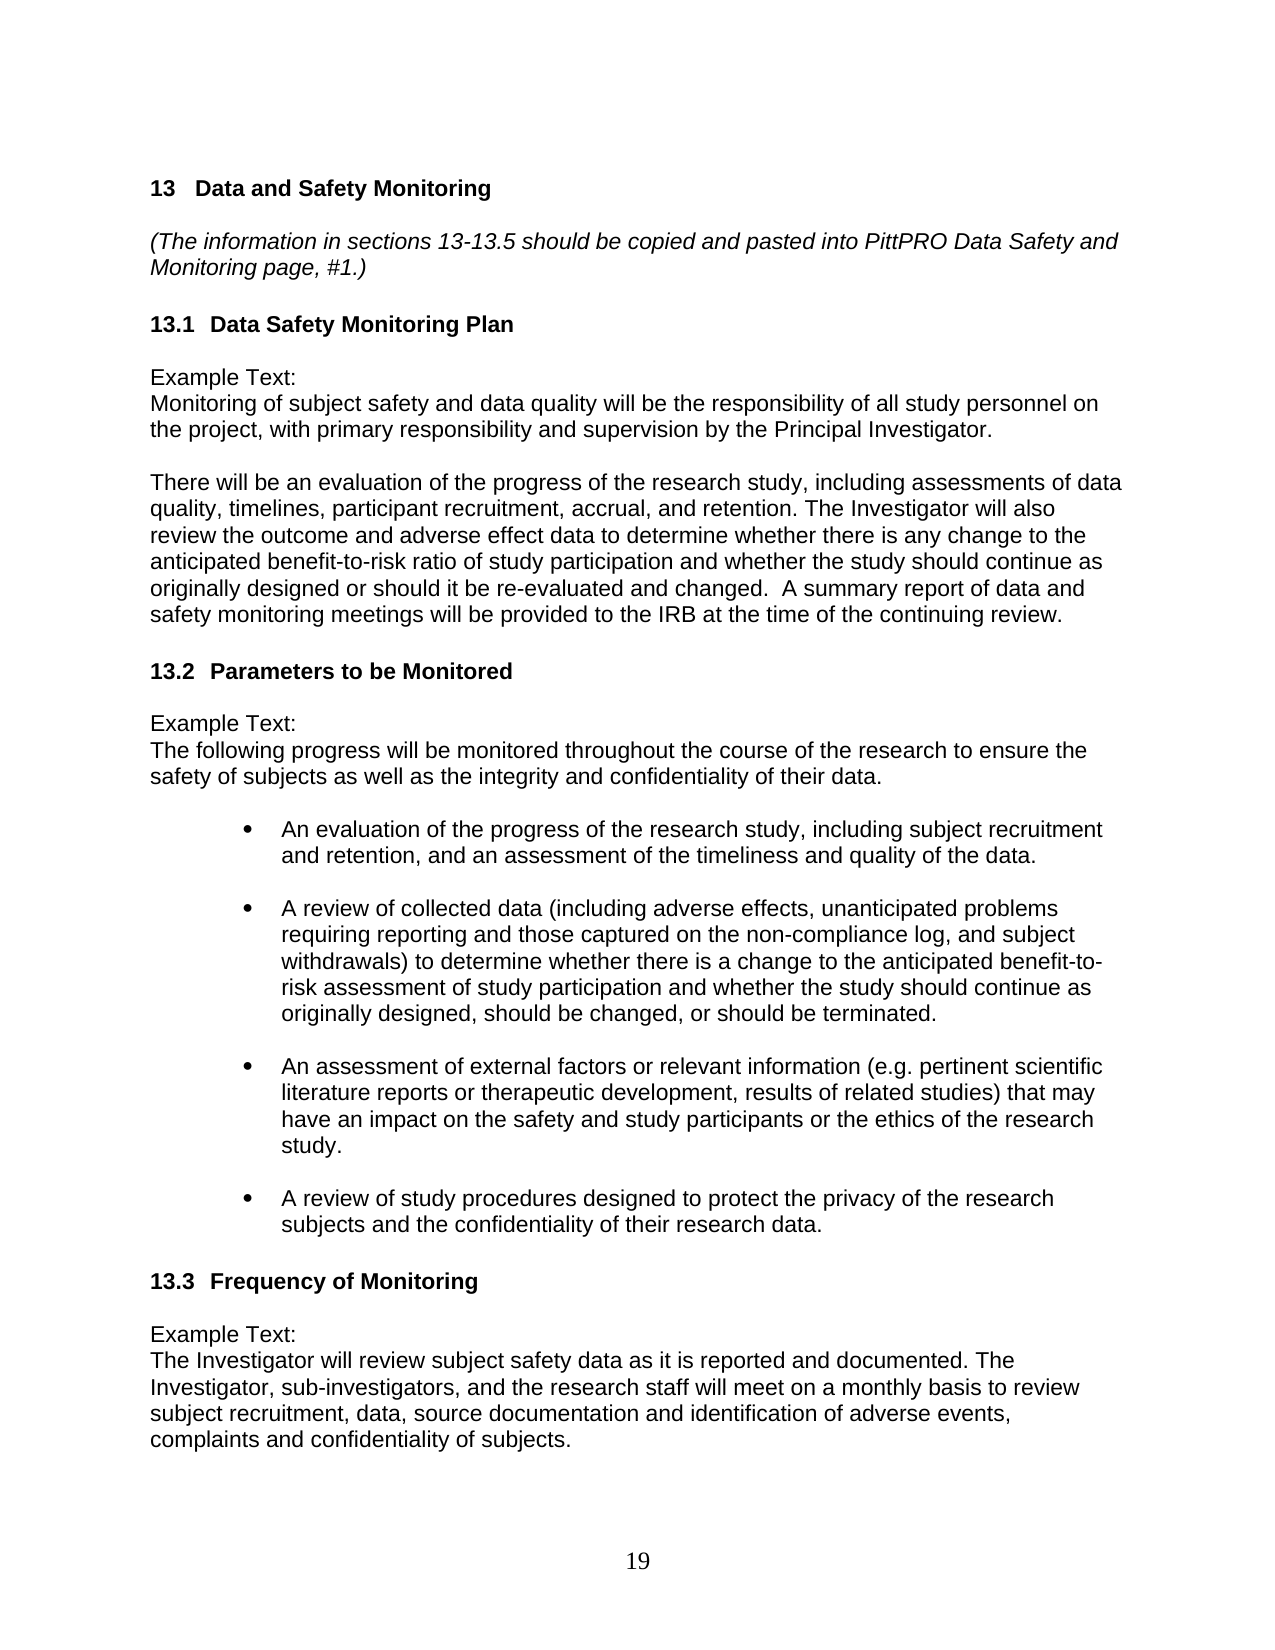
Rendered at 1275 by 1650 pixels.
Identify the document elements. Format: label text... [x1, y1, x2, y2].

subtitle Data and Safety Monitoring [150, 175, 1125, 201]
list An evaluation of the progress of the research study, including subject recruitment and retention, and an assessment of the timeliness and quality of the data. [244, 816, 1125, 868]
text The following progress will be monitored throughout the course of the research to ensure the safety of subjects as well as the integrity and confidentiality of their data. [150, 737, 1125, 789]
text The Investigator will review subject safety data as it is reported and documented. The Investigator, sub-investigators, and the research staff will meet on a monthly basis to review subject recruitment, data, source documentation and identification of adverse events, complaints and confidentiality of subjects. [150, 1347, 1125, 1452]
subtitle Parameters to be Monitored [150, 658, 1125, 684]
list An assessment of external factors or relevant information (e.g. pertinent scientific literature reports or therapeutic development, results of related studies) that may have an impact on the safety and study participants or the ethics of the research study. [244, 1053, 1125, 1158]
list A review of study procedures designed to protect the privacy of the research subjects and the confidentiality of their research data. [244, 1185, 1125, 1237]
text There will be an evaluation of the progress of the research study, including assessments of data quality, timelines, participant recruitment, accrual, and retention. The Investigator will also review the outcome and adverse effect data to determine whether there is any change to the anticipated benefit-to-risk ratio of study participation and whether the study should continue as originally designed or should it be re-evaluated and changed. A summary report of data and safety monitoring meetings will be provided to the IRB at the time of the continuing review. [150, 469, 1125, 627]
text Example Text: [150, 710, 1125, 737]
text Monitoring of subject safety and data quality will be the responsibility of all study personnel on the project, with primary responsibility and supervision by the Principal Investigator. [150, 390, 1125, 443]
subtitle Frequency of Monitoring [150, 1268, 1125, 1294]
subtitle Data Safety Monitoring Plan [150, 311, 1125, 337]
list A review of collected data (including adverse effects, unanticipated problems requiring reporting and those captured on the non-compliance log, and subject withdrawals) to determine whether there is a change to the anticipated benefit-to-risk assessment of study participation and whether the study should continue as originally designed, should be changed, or should be terminated. [244, 895, 1125, 1027]
text Example Text: [150, 1321, 1125, 1347]
text Example Text: [150, 364, 1125, 390]
text (The information in sections 13-13.5 should be copied and pasted into PittPRO Data Safety and Monitoring page, #1.) [150, 228, 1125, 280]
